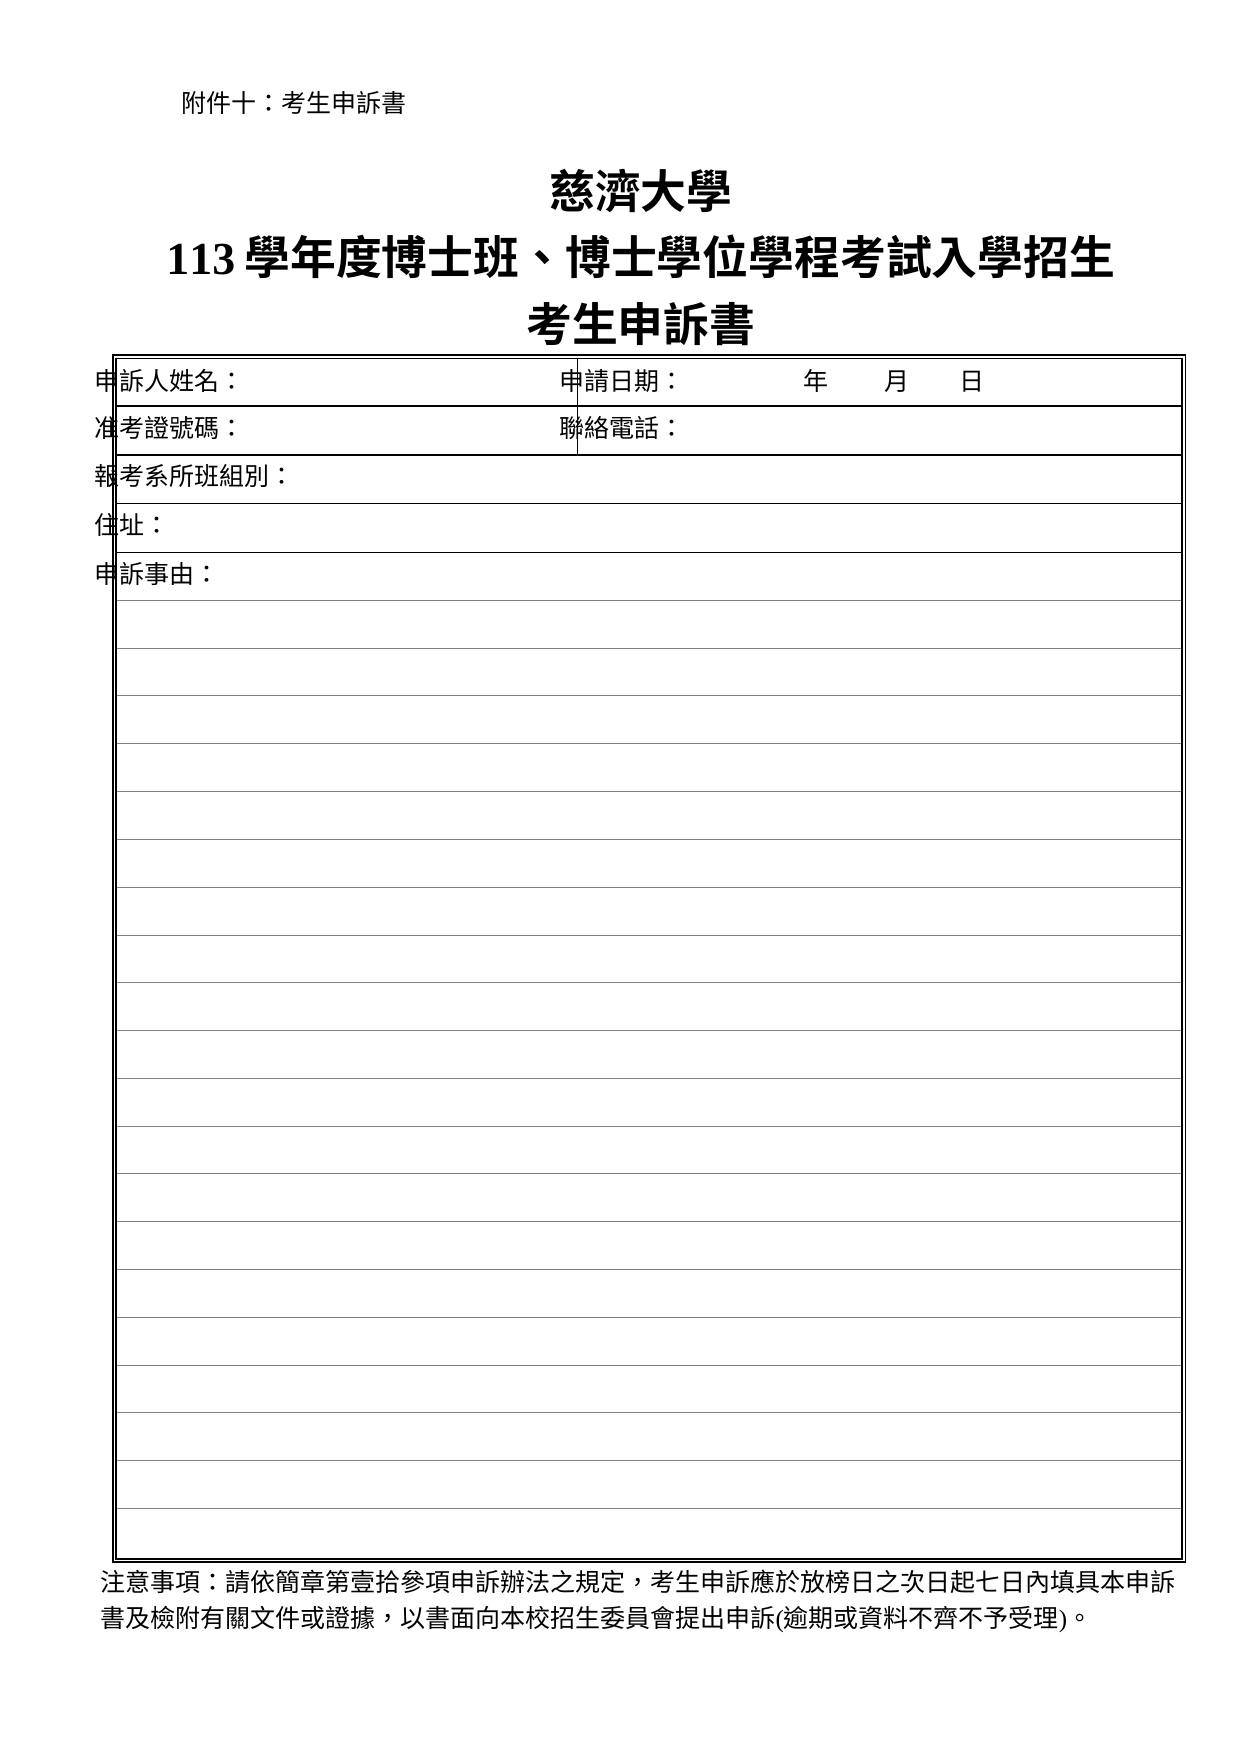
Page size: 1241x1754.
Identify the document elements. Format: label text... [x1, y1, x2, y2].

table_cell 住址： [117, 504, 1181, 551]
table_cell [117, 696, 1181, 743]
table_cell 申訴事由： [117, 553, 1181, 600]
table_cell [117, 601, 1181, 648]
table_cell [117, 1174, 1181, 1221]
table_cell [117, 1413, 1181, 1460]
table_cell [117, 792, 1181, 839]
table_cell [117, 1509, 1181, 1558]
table_cell [117, 840, 1181, 886]
table_cell [117, 1318, 1181, 1364]
table_cell [117, 1366, 1181, 1412]
table_header 申訴人姓名： [117, 359, 577, 405]
table_cell [117, 1270, 1181, 1317]
table_cell [117, 1461, 1181, 1508]
text 附件十：考生申訴書 [181, 84, 1182, 120]
table_cell [117, 983, 1181, 1030]
table_cell [117, 1031, 1181, 1078]
text 慈濟大學 [100, 155, 1181, 222]
text 考生申訴書 [100, 288, 1181, 354]
table_cell [117, 888, 1181, 934]
table_cell 准考證號碼： [117, 407, 577, 454]
table_cell [117, 1222, 1181, 1269]
table_cell 聯絡電話： [578, 407, 1181, 454]
table_cell [117, 1079, 1181, 1126]
table_cell [117, 649, 1181, 695]
table_cell 報考系所班組別： [117, 456, 1181, 503]
table_cell [117, 1127, 1181, 1173]
text 113學年度博士班、博士學位學程考試入學招生 [100, 222, 1181, 288]
table_cell [117, 744, 1181, 791]
text 注意事項：請依簡章第壹拾參項申訴辦法之規定，考生申訴應於放榜日之次日起七日內填具本申訴書及檢附有關文件或證據，以書面向本校招生委員會提出申訴(逾期或資料不齊不予受理)。 [100, 1563, 1181, 1635]
table_cell [117, 936, 1181, 982]
table_header 申請日期： 年 月 日 [578, 359, 1181, 405]
